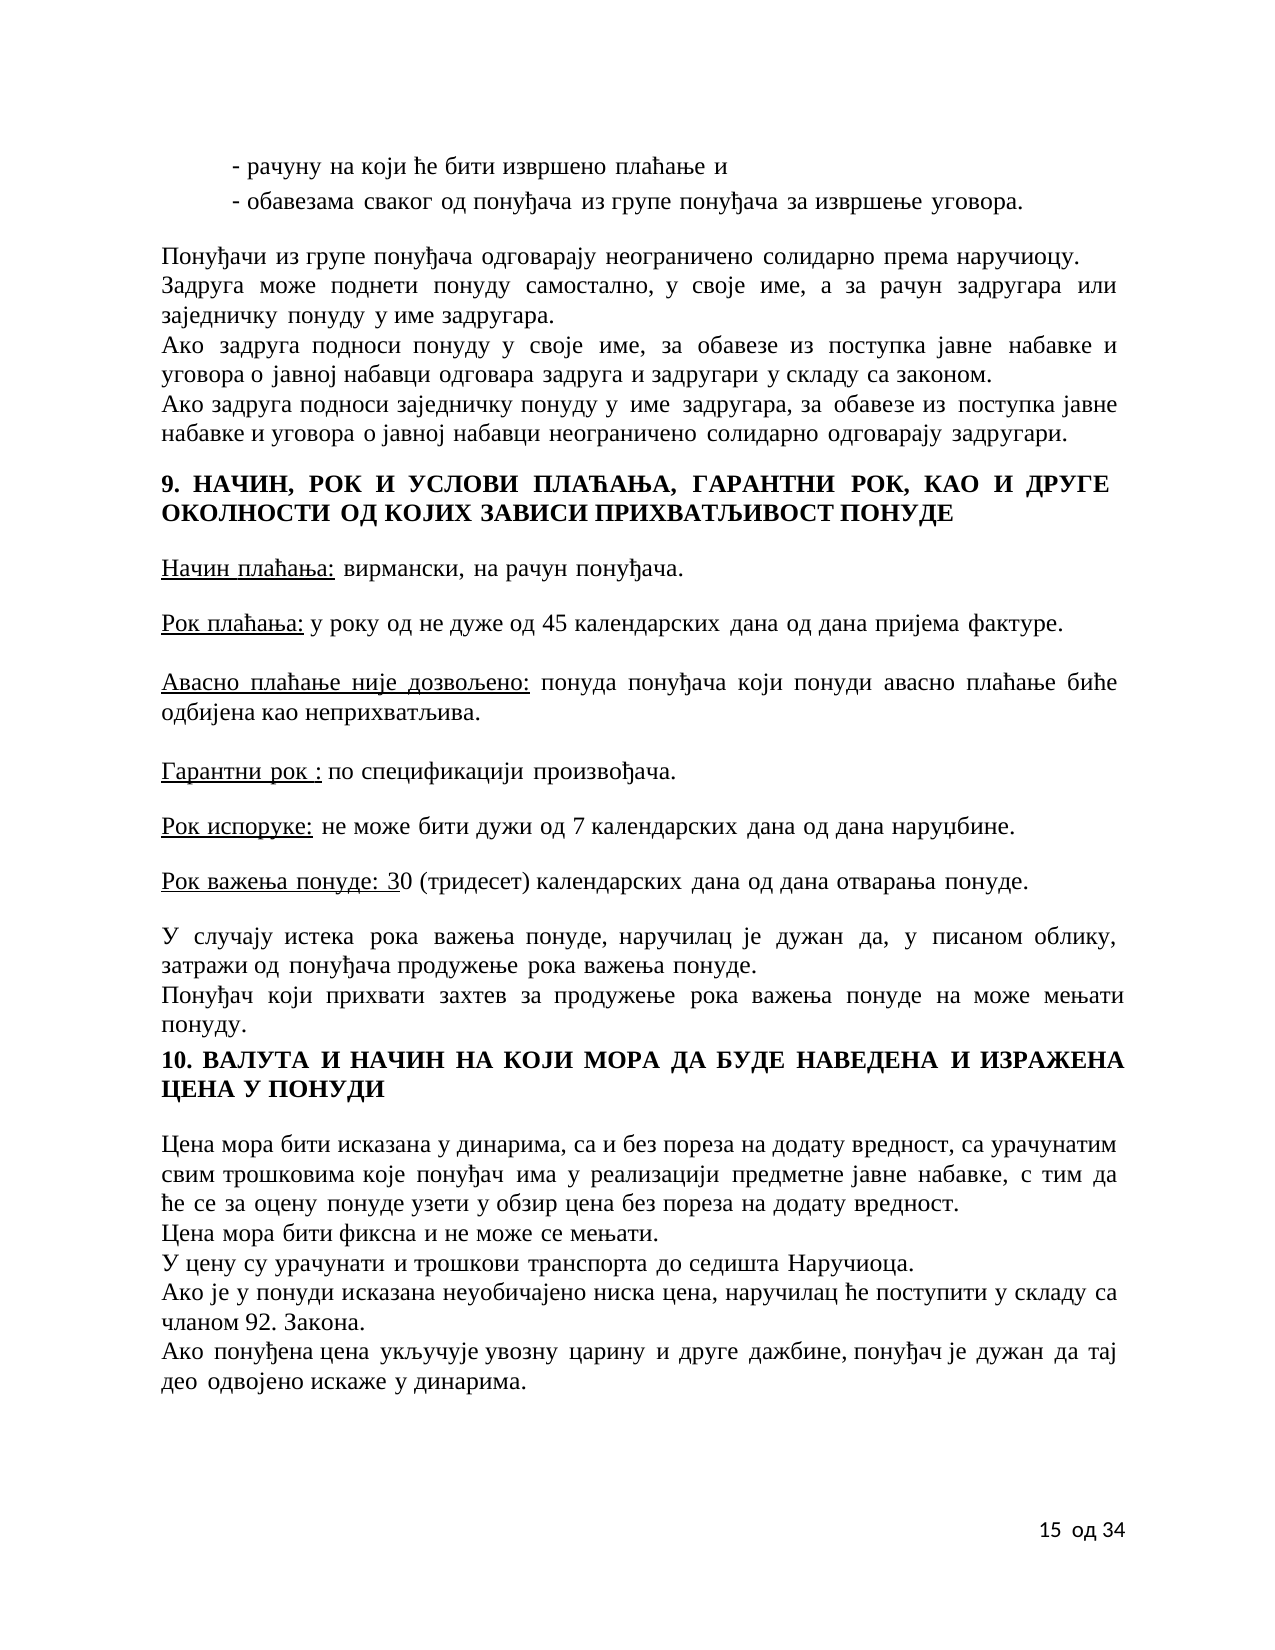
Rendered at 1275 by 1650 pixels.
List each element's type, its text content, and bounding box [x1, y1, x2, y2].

text Рок плаћања: у року од не дуже од 45 календарских дана од дана пријема фактуре. [161, 608, 1118, 637]
text 9. НАЧИН, РОК И УСЛОВИ ПЛАЋАЊА, ГАРАНТНИ РОК, КАО И ДРУГЕ ОКОЛНОСТИ ОД КОЈИХ ЗАВИСИ ПРИХВАТЉИВОСТ ПОНУДЕ [161, 469, 1110, 527]
text Авасно плаћање није дозвољено: понуда понуђача који понуди авасно плаћање биће одбијена као неприхватљива. [161, 667, 1117, 726]
text Рок испоруке: не може бити дужи од 7 календарских дана од дана наруџбине. [161, 811, 1125, 840]
text Рок важења понуде: 30 (тридесет) календарских дана од дана отварања понуде. [161, 866, 1125, 895]
text Понуђач који прихвати захтев за продужење рока важења понуде на може мењати понуду. [161, 980, 1125, 1038]
text ‐ обавезама сваког од понуђача из групе понуђача за извршење уговора. [232, 184, 1125, 215]
text ‐ рачуну на који ће бити извршено плаћање и [232, 150, 1125, 180]
text Задруга може поднети понуду самостално, у своје име, а за рачун задругара или заједничку понуду у име задругара. [161, 271, 1117, 329]
text Цена мора бити фиксна и не може се мењати. [161, 1218, 1118, 1247]
text Понуђачи из групе понуђача одговарају неограничено солидарно према наручиоцу. [161, 241, 1125, 270]
text Гарантни рок : по спецификацији произвођача. [161, 756, 1125, 785]
text У случају истека рока важења понуде, наручилац је дужан да, у писаном облику, затражи од понуђача продужење рока важења понуде. [161, 921, 1117, 979]
text Ако задруга подноси понуду у своје име, за обавезе из поступка јавне набавке и уговора о јавној набавци одговара задруга и задругари у складу са законом. [161, 330, 1117, 388]
text У цену су урачунати и трошкови транспорта до седишта Наручиоца. [161, 1248, 1118, 1276]
text Цена мора бити исказана у динарима, са и без пореза на додату вредност, са урачунатим свим трошковима које понуђач има у реализацији предметне јавне набавке, с тим да ће се за оцену понуде узети у обзир цена без пореза на додату вредност. [161, 1129, 1117, 1217]
text Ако је у понуди исказана неуобичајено ниска цена, наручилац ће поступити у складу са чланом 92. Закона. [161, 1277, 1117, 1335]
text Начин плаћања: вирмански, на рачун понуђача. [161, 553, 1125, 582]
text 10. ВАЛУТА И НАЧИН НА КОЈИ МОРА ДА БУДЕ НАВЕДЕНА И ИЗРАЖЕНА ЦЕНА У ПОНУДИ [161, 1045, 1124, 1103]
text Ако понуђена цена укључује увозну царину и друге дажбине, понуђач је дужан да тај део одвојено искаже у динарима. [161, 1336, 1117, 1394]
text Ако задруга подноси заједничку понуду у име задругара, за обавезе из поступка јавне набавке и уговора о јавној набавци неограничено солидарно одговарају задругари. [161, 389, 1117, 447]
